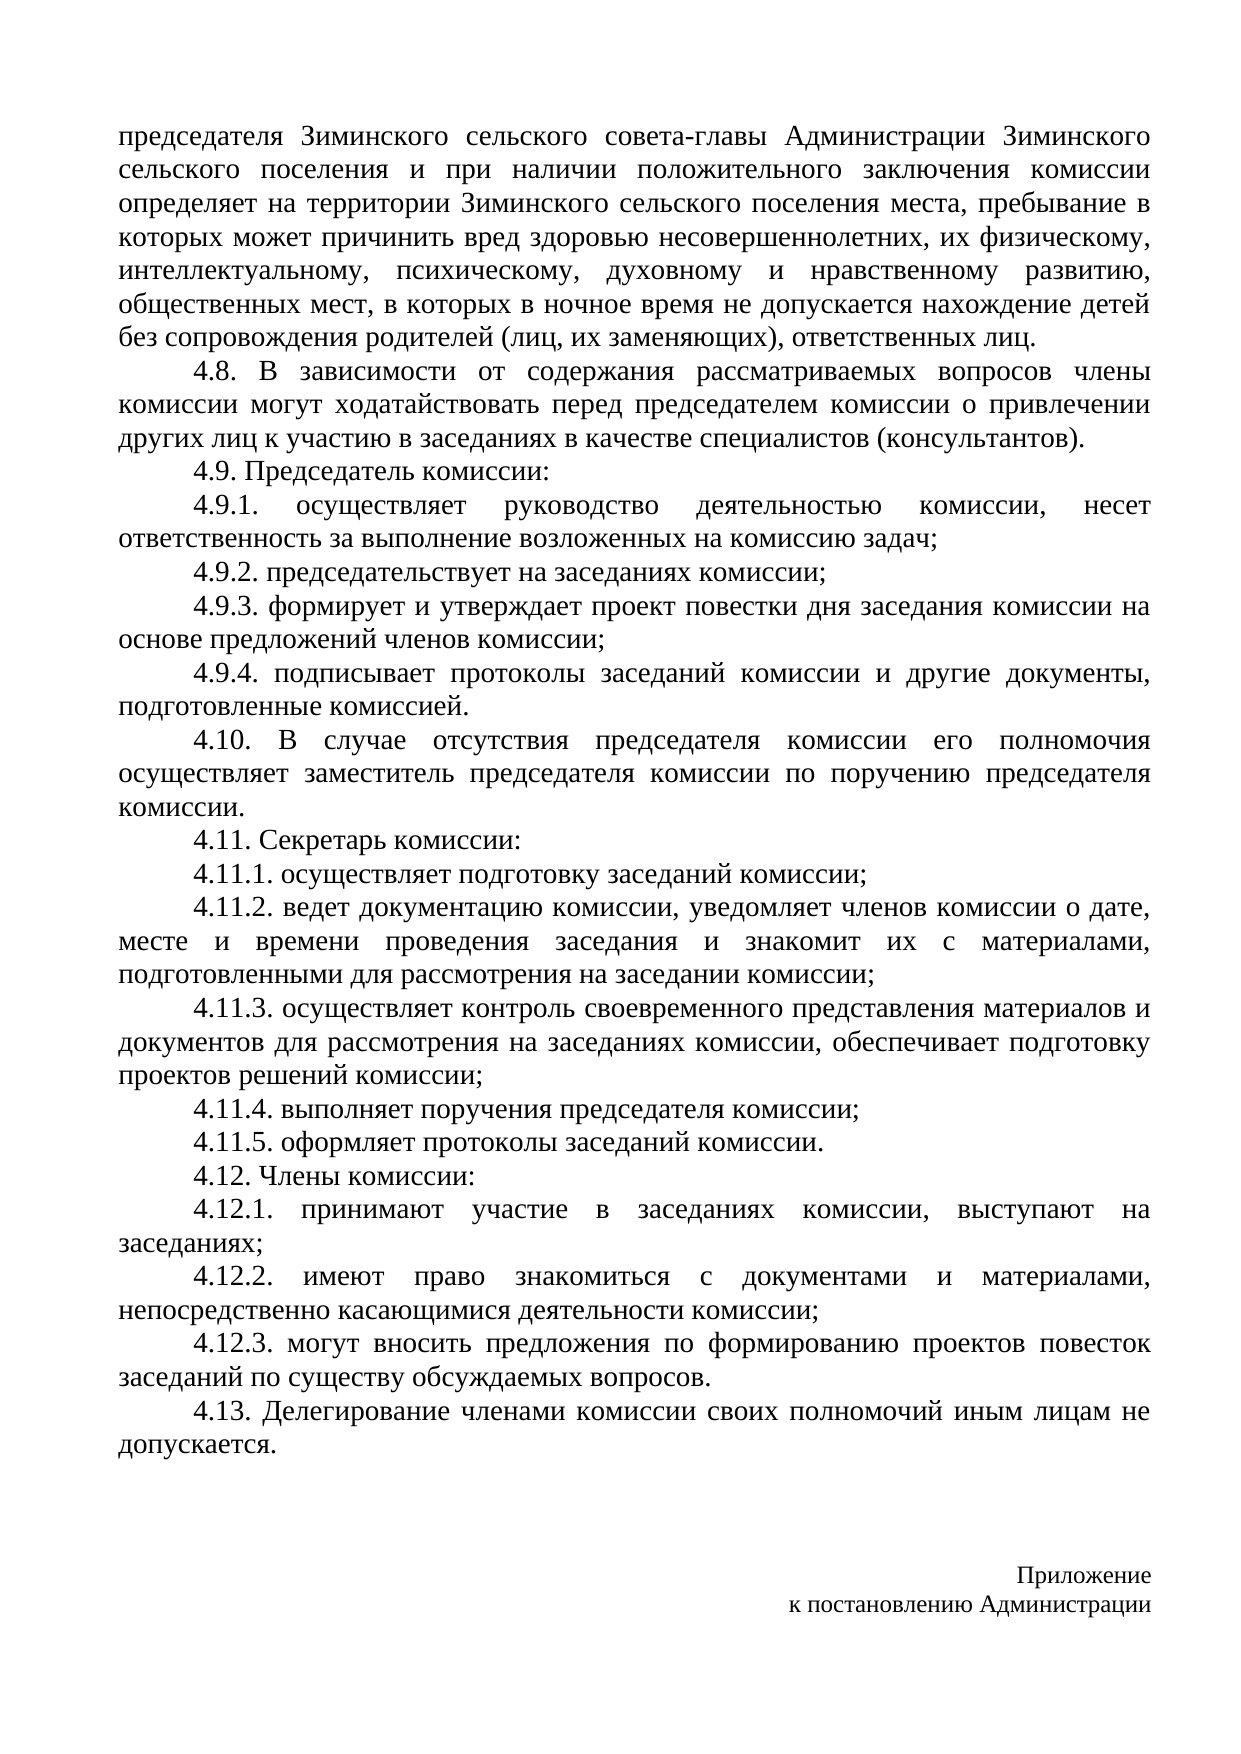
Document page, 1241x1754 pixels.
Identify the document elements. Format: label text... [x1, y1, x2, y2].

text 4.9.3. формирует и утверждает проект повестки дня заседания комиссии на основе предложений членов комиссии; [118, 588, 1152, 655]
text 4.8. В зависимости от содержания рассматриваемых вопросов члены комиссии могут ходатайствовать перед председателем комиссии о привлечении других лиц к участию в заседаниях в качестве специалистов (консультантов). [118, 353, 1152, 453]
text 4.12.3. могут вносить предложения по формированию проектов повесток заседаний по существу обсуждаемых вопросов. [118, 1326, 1152, 1393]
text 4.12. Члены комиссии: [118, 1158, 1152, 1191]
text 4.11.1. осуществляет подготовку заседаний комиссии; [118, 856, 1152, 889]
text 4.12.1. принимают участие в заседаниях комиссии, выступают на заседаниях; [118, 1191, 1152, 1258]
text 4.11.4. выполняет поручения председателя комиссии; [118, 1091, 1152, 1124]
text к постановлению Администрации [118, 1589, 1152, 1618]
text 4.12.2. имеют право знакомиться с документами и материалами, непосредственно касающимися деятельности комиссии; [118, 1258, 1152, 1326]
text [118, 118, 1152, 353]
text 4.10. В случае отсутствия председателя комиссии его полномочия осуществляет заместитель председателя комиссии по поручению председателя комиссии. [118, 722, 1152, 822]
text Приложение [568, 1560, 1152, 1589]
text 4.9.4. подписывает протоколы заседаний комиссии и другие документы, подготовленные комиссией. [118, 655, 1152, 722]
text 4.11.2. ведет документацию комиссии, уведомляет членов комиссии о дате, месте и времени проведения заседания и знакомит их с материалами, подготовленными для рассмотрения на заседании комиссии; [118, 889, 1152, 990]
text 4.13. Делегирование членами комиссии своих полномочий иным лицам не допускается. [118, 1393, 1152, 1460]
text 4.9. Председатель комиссии: [118, 453, 1152, 487]
text 4.9.1. осуществляет руководство деятельностью комиссии, несет ответственность за выполнение возложенных на комиссию задач; [118, 487, 1152, 554]
text 4.11.5. оформляет протоколы заседаний комиссии. [118, 1124, 1152, 1158]
text 4.11. Секретарь комиссии: [118, 822, 1152, 856]
text 4.11.3. осуществляет контроль своевременного представления материалов и документов для рассмотрения на заседаниях комиссии, обеспечивает подготовку проектов решений комиссии; [118, 990, 1152, 1091]
text 4.9.2. председательствует на заседаниях комиссии; [118, 554, 1152, 588]
